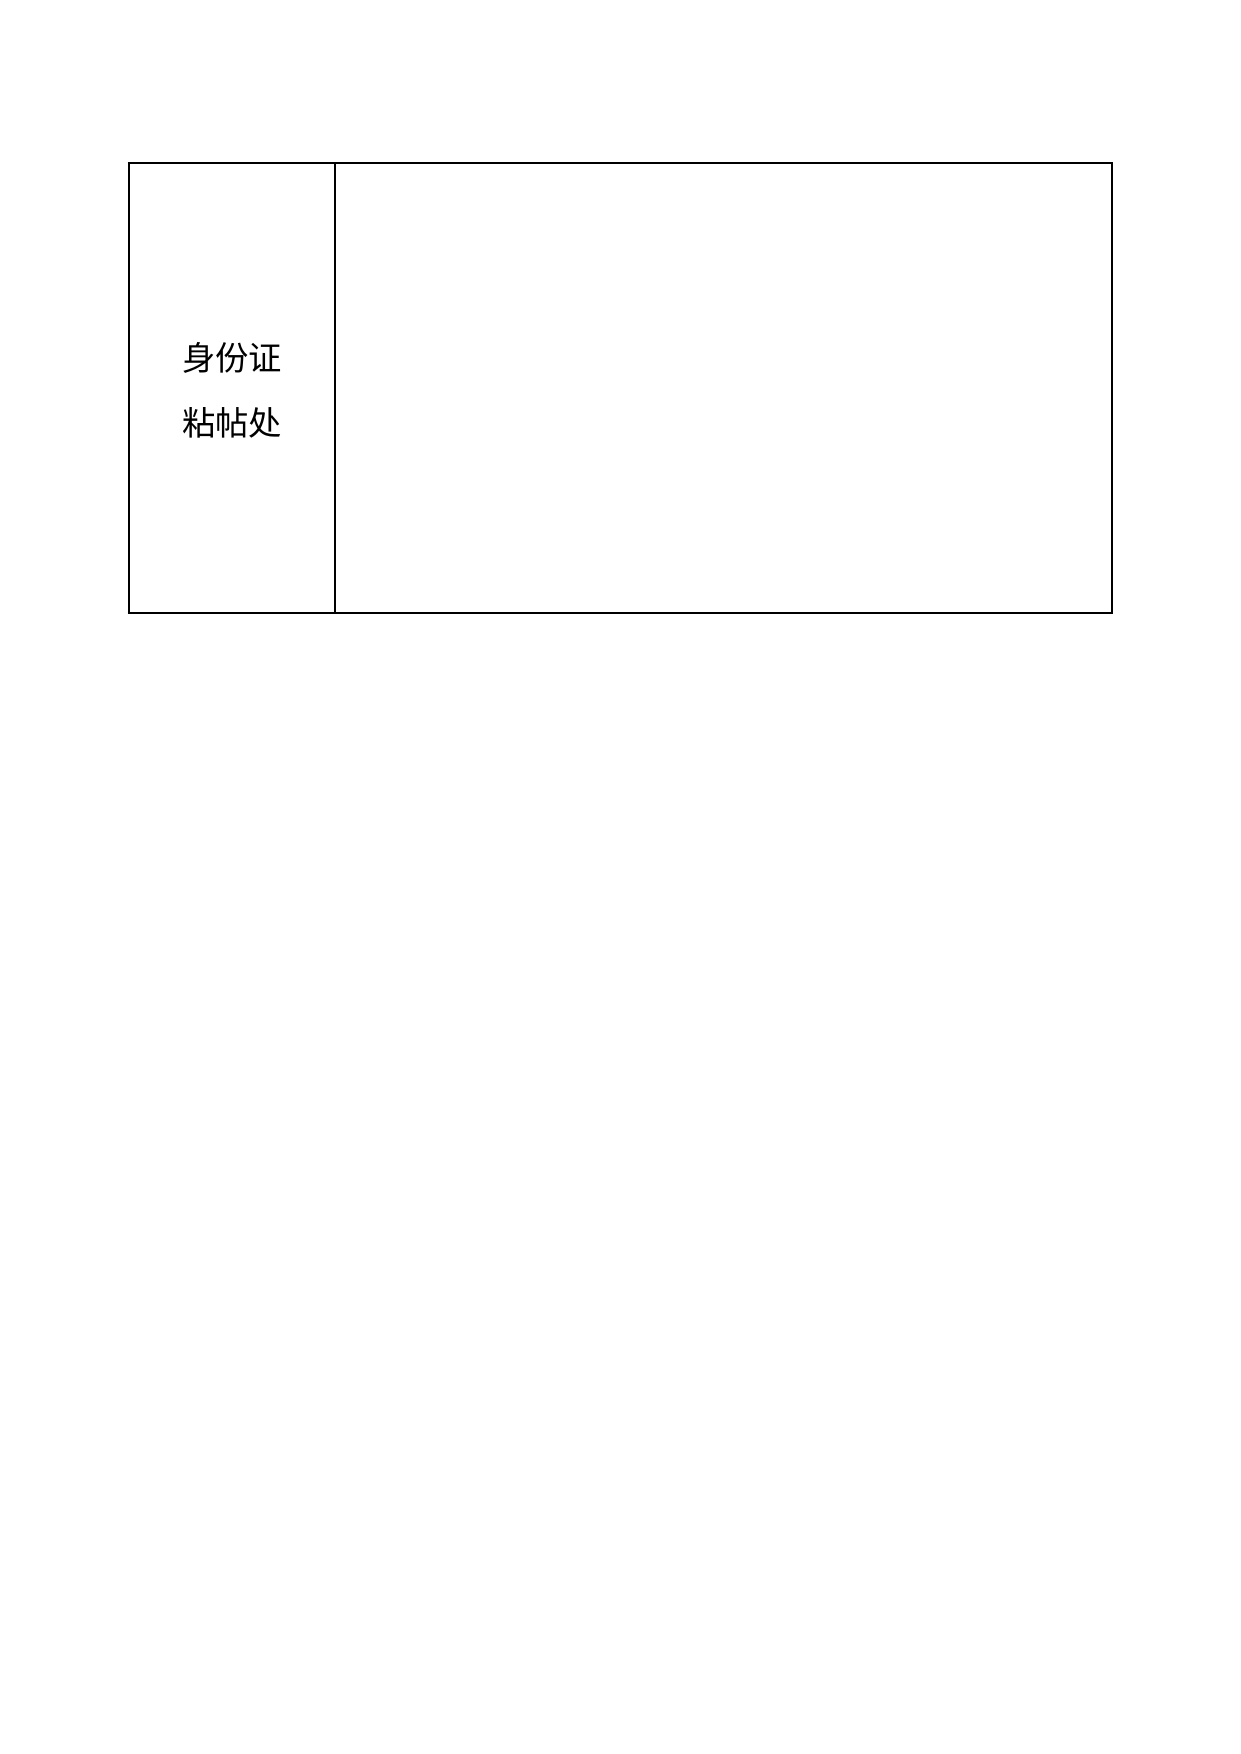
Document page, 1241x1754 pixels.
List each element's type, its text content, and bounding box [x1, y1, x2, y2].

table_cell 身份证 粘帖处 [130, 164, 334, 612]
table_cell [336, 164, 1111, 612]
